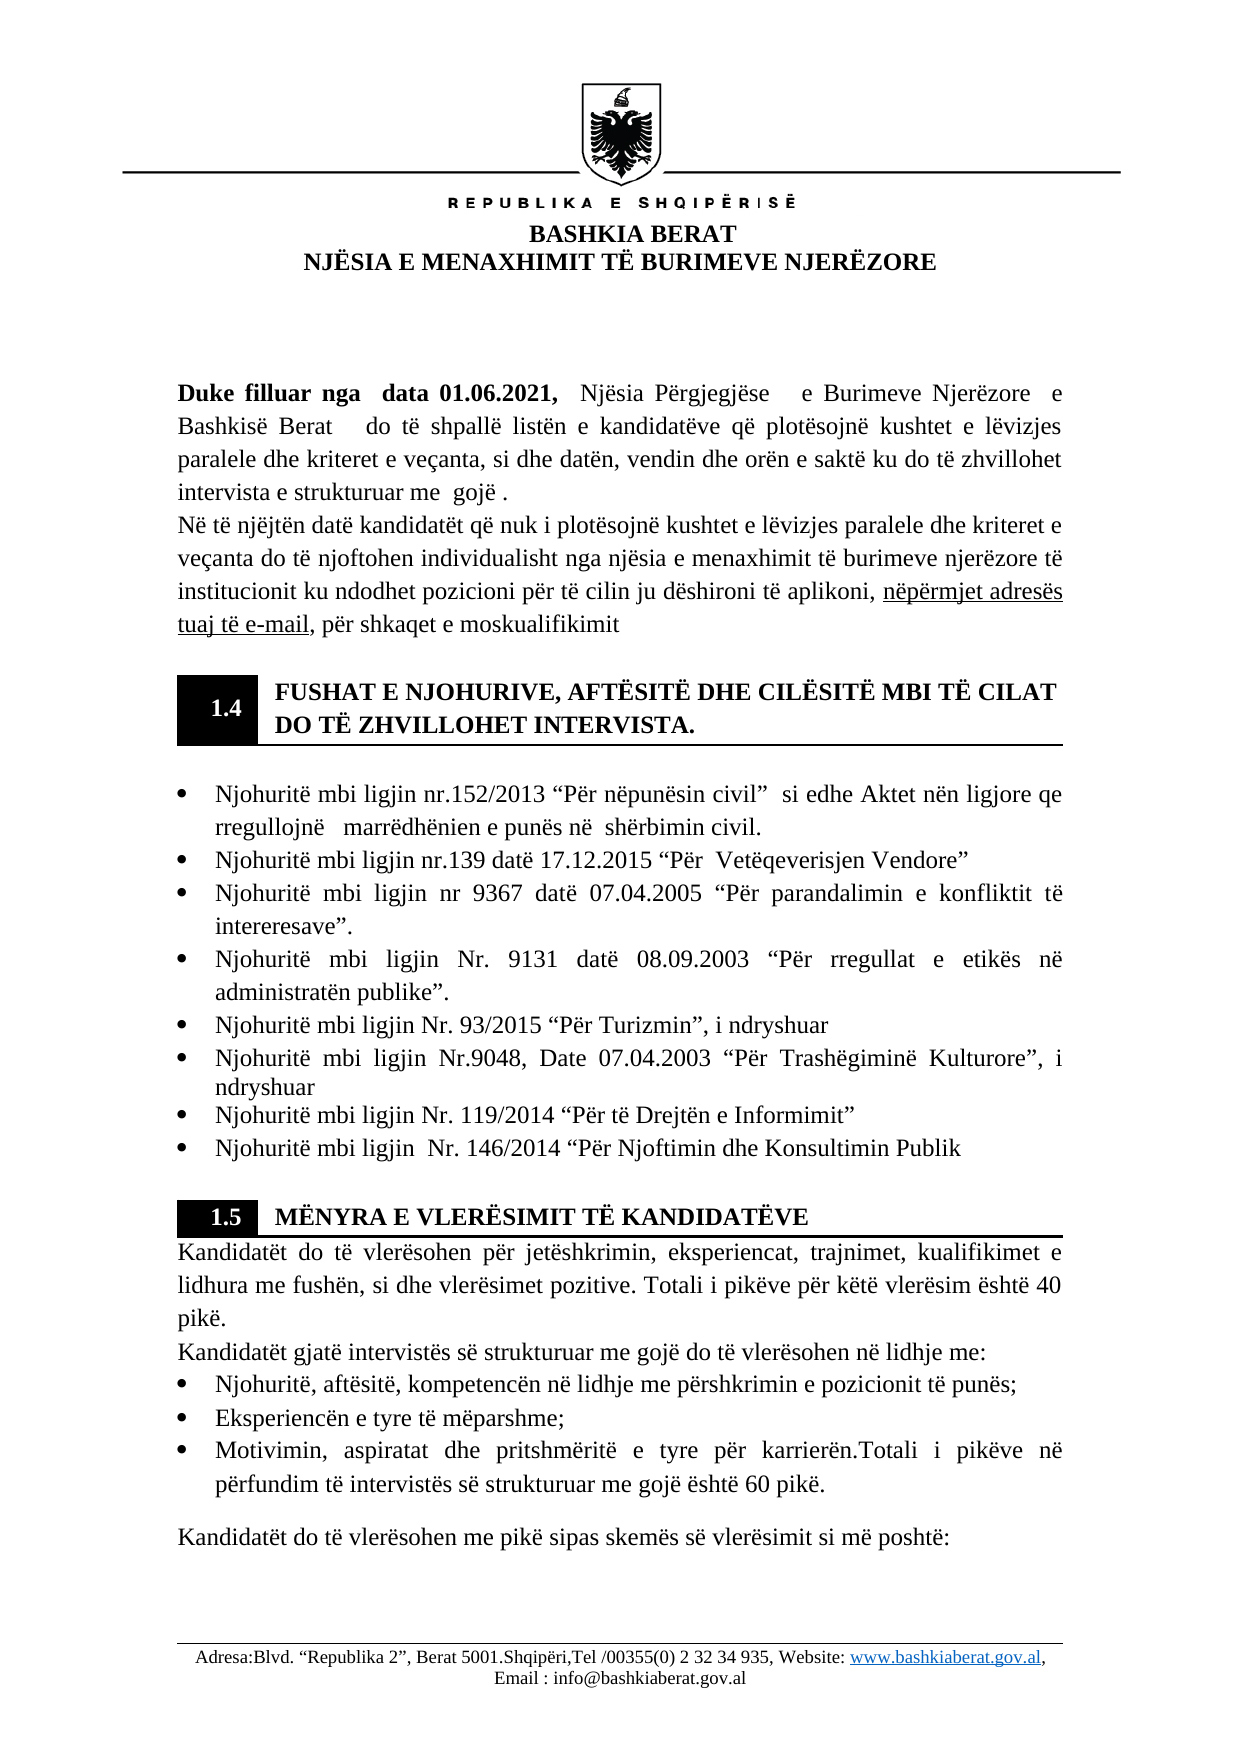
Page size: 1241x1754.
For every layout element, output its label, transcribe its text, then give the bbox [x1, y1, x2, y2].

table_header 1.4 [179, 677, 256, 744]
table_header FUSHAT E NJOHURIVE, AFTËSITË DHE CILËSITË MBI TË CILAT DO TË ZHVILLOHET INTERVISTA. [258, 675, 1063, 744]
list Eksperiencën e tyre të mëparshme; [177, 1403, 1063, 1431]
text Në të njëjtën datë kandidatët që nuk i plotësojnë kushtet e lëvizjes paralele dhe kriteret e veçanta do të njoftohen individualisht nga njësia e menaxhimit të burimeve njerëzore të institucionit ku ndodhet pozicioni për të cilin ju dëshironi të aplikoni, nëpërmjet adresës tuaj të e-mail, për shkaqet e moskualifikimit [177, 510, 1063, 638]
text Kandidatët do të vlerësohen për jetëshkrimin, eksperiencat, trajnimet, kualifikimet e lidhura me fushën, si dhe vlerësimet pozitive. Totali i pikëve për këtë vlerësim është 40 pikë. [177, 1238, 1063, 1332]
list Njohuritë mbi ligjin Nr. 119/2014 “Për të Drejtën e Informimit” [177, 1101, 1063, 1129]
list Njohuritë mbi ligjin nr.152/2013 “Për nëpunësin civil” si edhe Aktet nën ligjore qe rregullojnë marrëdhënien e punës në shërbimin civil. [177, 779, 1063, 841]
table_header 1.5 [179, 1202, 256, 1235]
list Motivimin, aspiratat dhe pritshmëritë e tyre për karrierën.Totali i pikëve në përfundim të intervistës së strukturuar me gojë është 60 pikë. [177, 1436, 1063, 1497]
list Njohuritë mbi ligjin nr.139 datë 17.12.2015 “Për Vetëqeverisjen Vendore” [177, 845, 1063, 874]
list Njohuritë mbi ligjin Nr. 146/2014 “Për Njoftimin dhe Konsultimin Publik [177, 1133, 1063, 1162]
text Kandidatët gjatë intervistës së strukturuar me gojë do të vlerësohen në lidhje me: [177, 1337, 1063, 1365]
list Njohuritë, aftësitë, kompetencën në lidhje me përshkrimin e pozicionit të punës; [177, 1369, 1063, 1398]
text Duke filluar nga data 01.06.2021, Njësia Përgjegjëse e Burimeve Njerëzore e Bashkisë Berat do të shpallë listën e kandidatëve që plotësojnë kushtet e lëvizjes paralele dhe kriteret e veçanta, si dhe datën, vendin dhe orën e saktë ku do të zhvillohet intervista e strukturuar me gojë . [177, 378, 1063, 506]
list Njohuritë mbi ligjin Nr. 93/2015 “Për Turizmin”, i ndryshuar [177, 1010, 1063, 1039]
table_header MËNYRA E VLERËSIMIT TË KANDIDATËVE [258, 1200, 1063, 1235]
list Njohuritë mbi ligjin Nr. 9131 datë 08.09.2003 “Për rregullat e etikës në administratën publike”. [177, 944, 1063, 1006]
text Kandidatët do të vlerësohen me pikë sipas skemës së vlerësimit si më poshtë: [177, 1522, 1063, 1551]
list Njohuritë mbi ligjin nr 9367 datë 07.04.2005 “Për parandalimin e konfliktit të intereresave”. [177, 878, 1063, 940]
picture [39, 35, 1203, 216]
list Njohuritë mbi ligjin Nr.9048, Date 07.04.2003 “Për Trashëgiminë Kulturore”, i ndryshuar [177, 1043, 1063, 1101]
